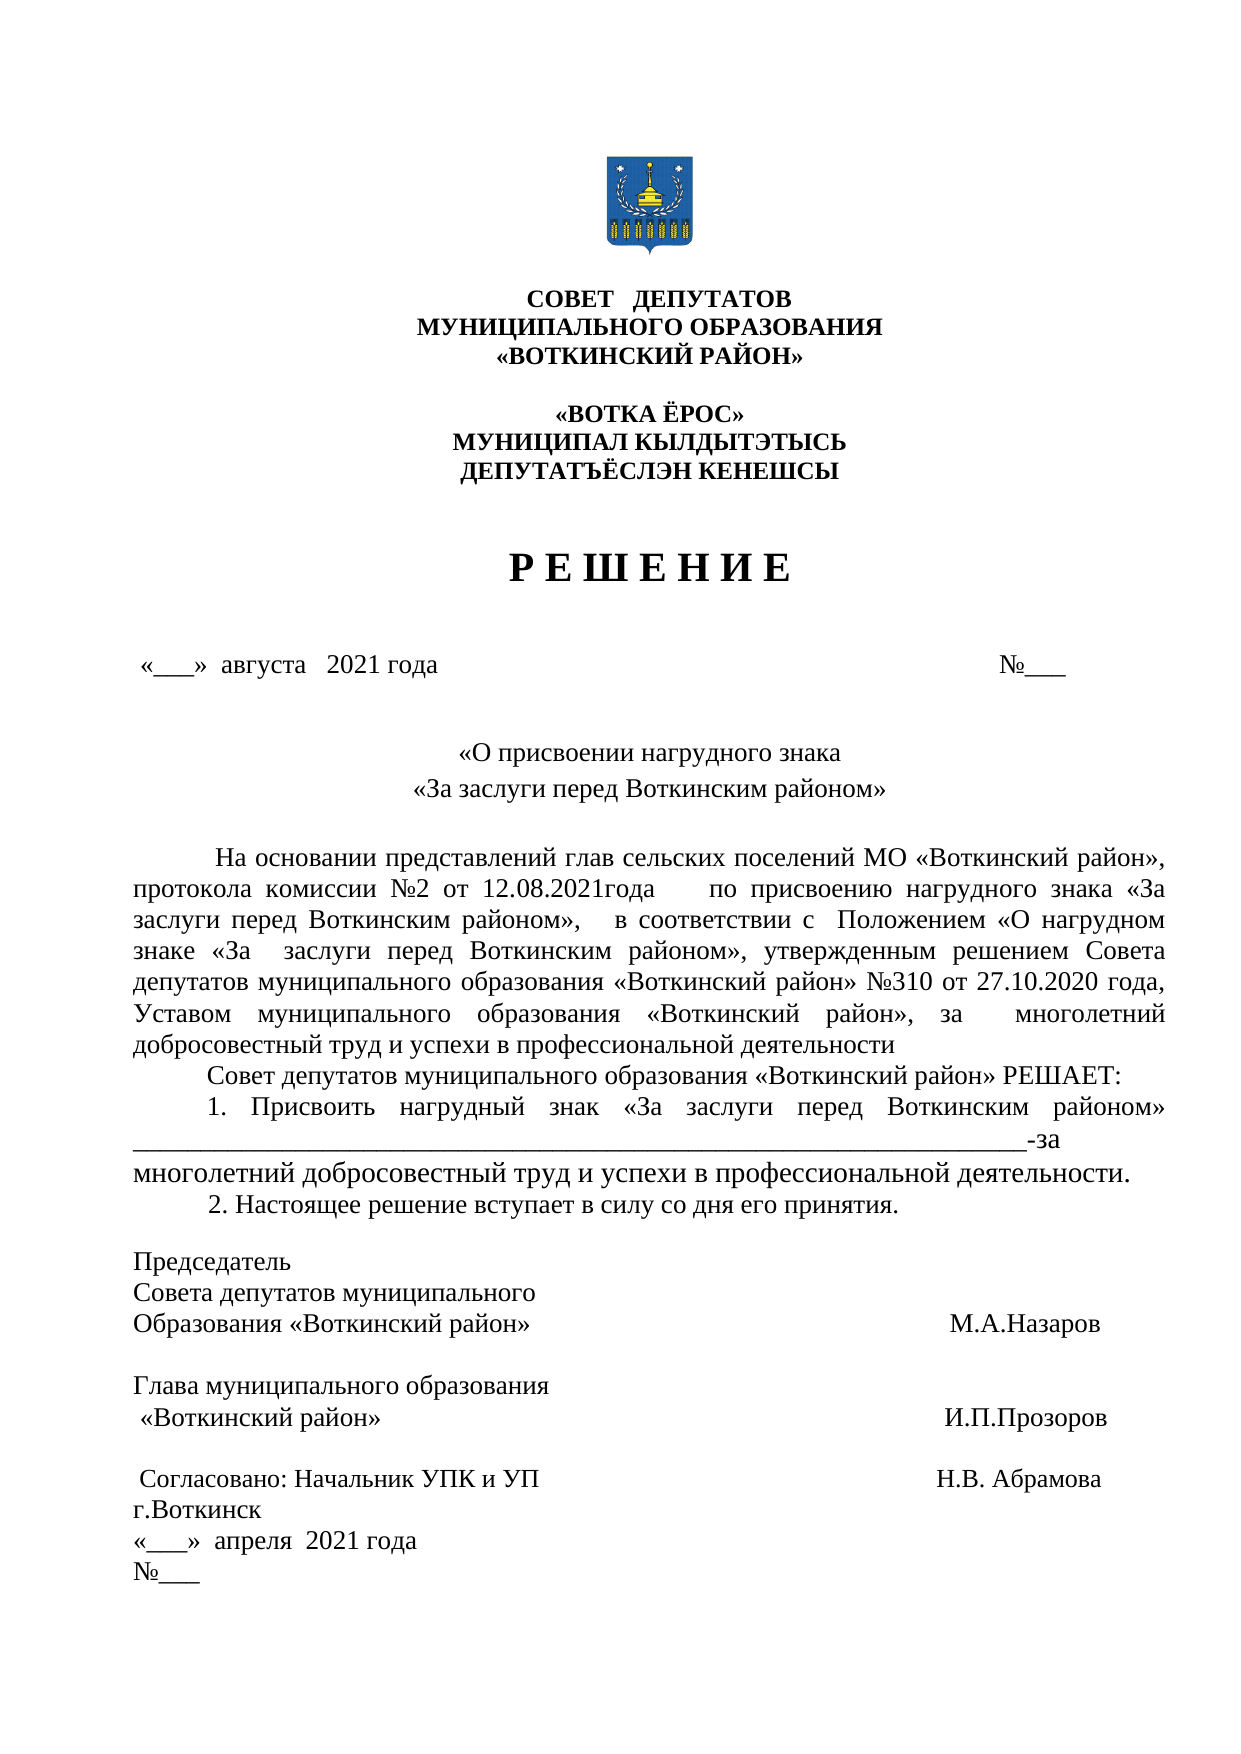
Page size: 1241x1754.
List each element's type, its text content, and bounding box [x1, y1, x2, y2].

text 1. Присвоить нагрудный знак «За заслуги перед Воткинским районом» __________________________________________________________________-за многолетний добросовестный труд и успехи в профессиональной деятельности. [133, 1090, 1167, 1188]
text «Воткинский район» И.П.Прозоров [133, 1401, 1167, 1432]
text На основании представлений глав сельских поселений МО «Воткинский район», протокола комиссии №2 от 12.08.2021года по присвоению нагрудного знака «За заслуги перед Воткинским районом», в соответствии с Положением «О нагрудном знаке «За заслуги перед Воткинским районом», утвержденным решением Совета депутатов муниципального образования «Воткинский район» №310 от 27.10.2020 года, Уставом муниципального образования «Воткинский район», за многолетний добросовестный труд и успехи в профессиональной деятельности [133, 841, 1167, 1059]
text «___» апреля 2021 года [133, 1524, 1167, 1555]
text Глава муниципального образования [133, 1369, 1167, 1401]
text Председатель [133, 1245, 1167, 1276]
text Совет депутатов муниципального образования «Воткинский район» РЕШАЕТ: [133, 1059, 1167, 1090]
text г.Воткинск [133, 1493, 1167, 1524]
text ДЕПУТАТЪЁСЛЭН КЕНЕШСЫ [133, 456, 1167, 485]
text «О присвоении нагрудного знака [133, 736, 1167, 768]
text СОВЕТ ДЕПУТАТОВ [133, 284, 1167, 312]
text Совета депутатов муниципального [133, 1276, 1167, 1307]
picture [606, 156, 693, 255]
text МУНИЦИПАЛ КЫЛДЫТЭТЫСЬ [133, 427, 1167, 456]
text «ВОТКИНСКИЙ РАЙОН» [133, 341, 1167, 370]
text Р Е Ш Е Н И Е [133, 542, 1167, 590]
text Согласовано: Начальник УПК и УП Н.В. Абрамова [133, 1463, 1167, 1493]
text «ВОТКА ЁРОС» [133, 399, 1167, 427]
text МУНИЦИПАЛЬНОГО ОБРАЗОВАНИЯ [133, 312, 1167, 341]
text №___ [133, 1555, 1167, 1586]
text Образования «Воткинский район» М.А.Назаров [133, 1307, 1167, 1338]
text «За заслуги перед Воткинским районом» [133, 772, 1167, 803]
text 2. Настоящее решение вступает в силу со дня его принятия. [133, 1188, 1167, 1219]
text «___» августа 2021 года №___ [133, 648, 1167, 679]
